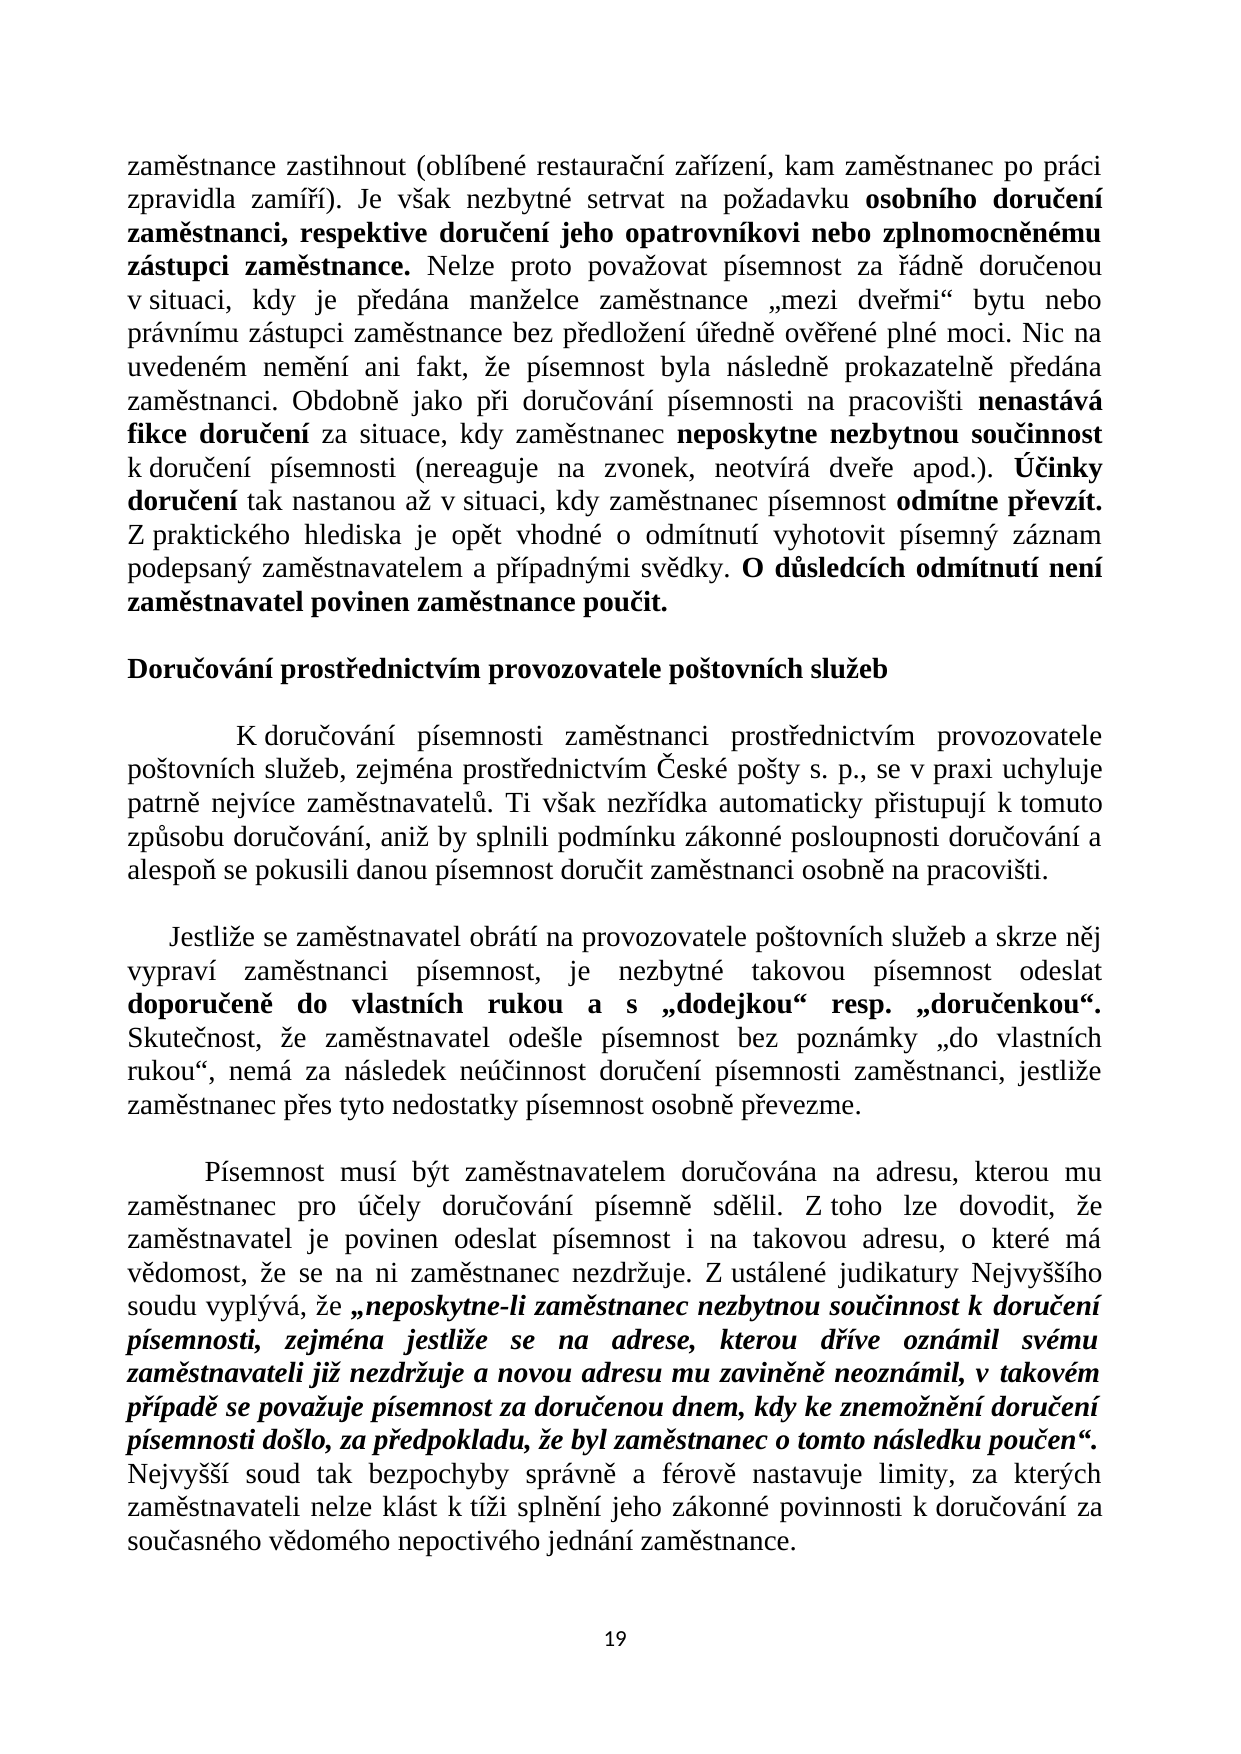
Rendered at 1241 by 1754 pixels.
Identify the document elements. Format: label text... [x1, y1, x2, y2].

text Písemnost musí být zaměstnavatelem doručována na adresu, kterou mu zaměstnanec pro účely doručování písemně sdělil. Z toho lze dovodit, že zaměstnavatel je povinen odeslat písemnost i na takovou adresu, o které má vědomost, že se na ni zaměstnanec nezdržuje. Z ustálené judikatury Nejvyššího soudu vyplývá, že „neposkytne-li zaměstnanec nezbytnou součinnost k doručení písemnosti, zejména jestliže se na adrese, kterou dříve oznámil svému zaměstnavateli již nezdržuje a novou adresu mu zaviněně neoznámil, v takovém případě se považuje písemnost za doručenou dnem, kdy ke znemožnění doručení písemnosti došlo, za předpokladu, že byl zaměstnanec o tomto následku poučen“. Nejvyšší soud tak bezpochyby správně a férově nastavuje limity, za kterých zaměstnavateli nelze klást k tíži splnění jeho zákonné povinnosti k doručování za současného vědomého nepoctivého jednání zaměstnance. [127, 1154, 1103, 1557]
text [127, 148, 1103, 617]
text Jestliže se zaměstnavatel obrátí na provozovatele poštovních služeb a skrze něj vypraví zaměstnanci písemnost, je nezbytné takovou písemnost odeslat doporučeně do vlastních rukou a s „dodejkou“ resp. „doručenkou“. Skutečnost, že zaměstnavatel odešle písemnost bez poznámky „do vlastních rukou“, nemá za následek neúčinnost doručení písemnosti zaměstnanci, jestliže zaměstnanec přes tyto nedostatky písemnost osobně převezme. [127, 919, 1103, 1121]
text K doručování písemnosti zaměstnanci prostřednictvím provozovatele poštovních služeb, zejména prostřednictvím České pošty s. p., se v praxi uchyluje patrně nejvíce zaměstnavatelů. Ti však nezřídka automaticky přistupují k tomuto způsobu doručování, aniž by splnili podmínku zákonné posloupnosti doručování a alespoň se pokusili danou písemnost doručit zaměstnanci osobně na pracovišti. [127, 718, 1103, 886]
text Doručování prostřednictvím provozovatele poštovních služeb [127, 651, 1103, 684]
